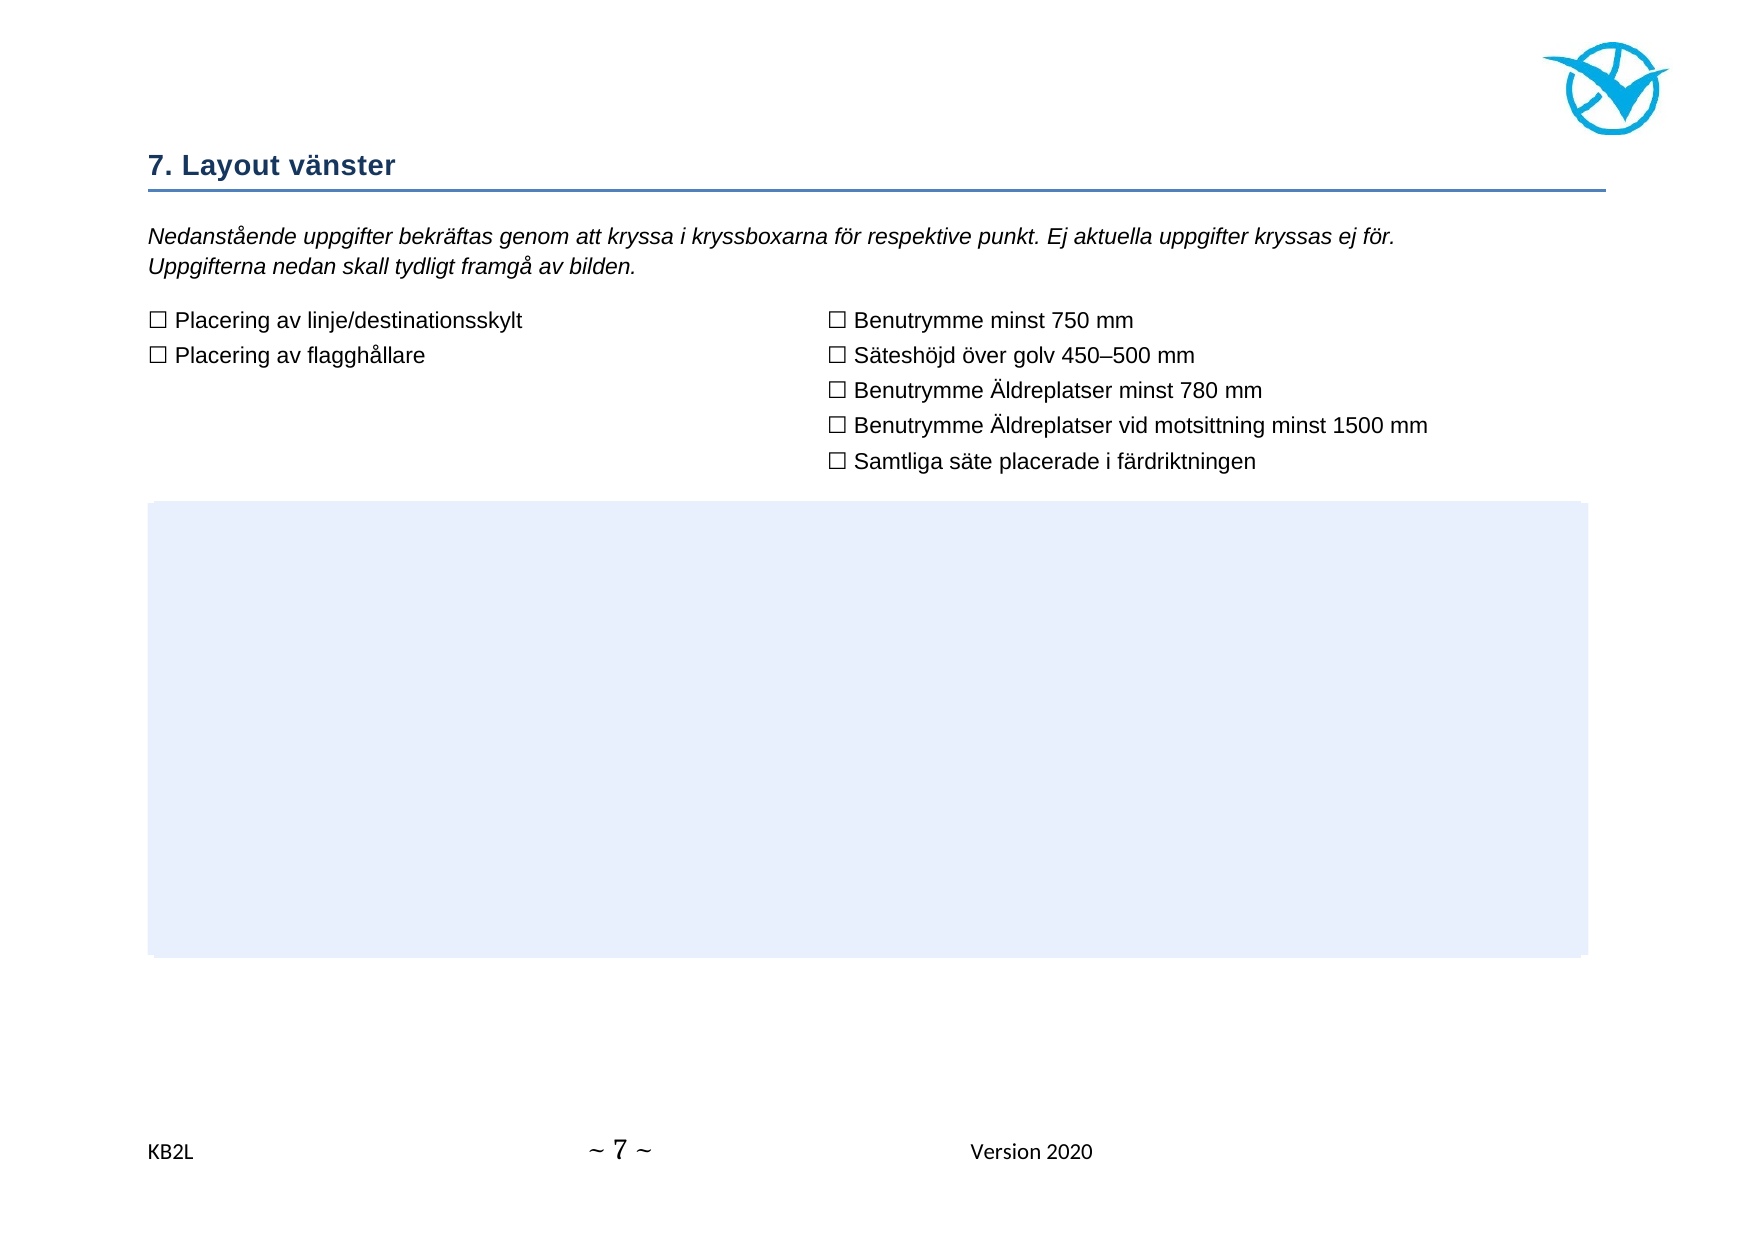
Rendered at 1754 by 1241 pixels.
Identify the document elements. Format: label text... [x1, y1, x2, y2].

picture [1542, 42, 1654, 135]
picture [1584, 48, 1616, 74]
text Nedanstående uppgifter bekräftas genom att kryssa i kryssboxarna för respektive punkt. Ej aktuella uppgifter kryssas ej för. Uppgifterna nedan skall tydligt framgå av bilden. [148, 223, 1606, 279]
picture [1615, 42, 1673, 135]
text Placering av linje/destinationsskylt Benutrymme minst 750 mm Placering av flagghållare Säteshöjd över golv 450–500 mm Benutrymme Äldreplatser minst 780 mm Benutrymme Äldreplatser vid motsittning minst 1500 mm Samtliga säte placerade i färdriktningen [148, 304, 1606, 476]
picture [147, 501, 1589, 958]
title 7. Layout vänster [148, 148, 1606, 189]
